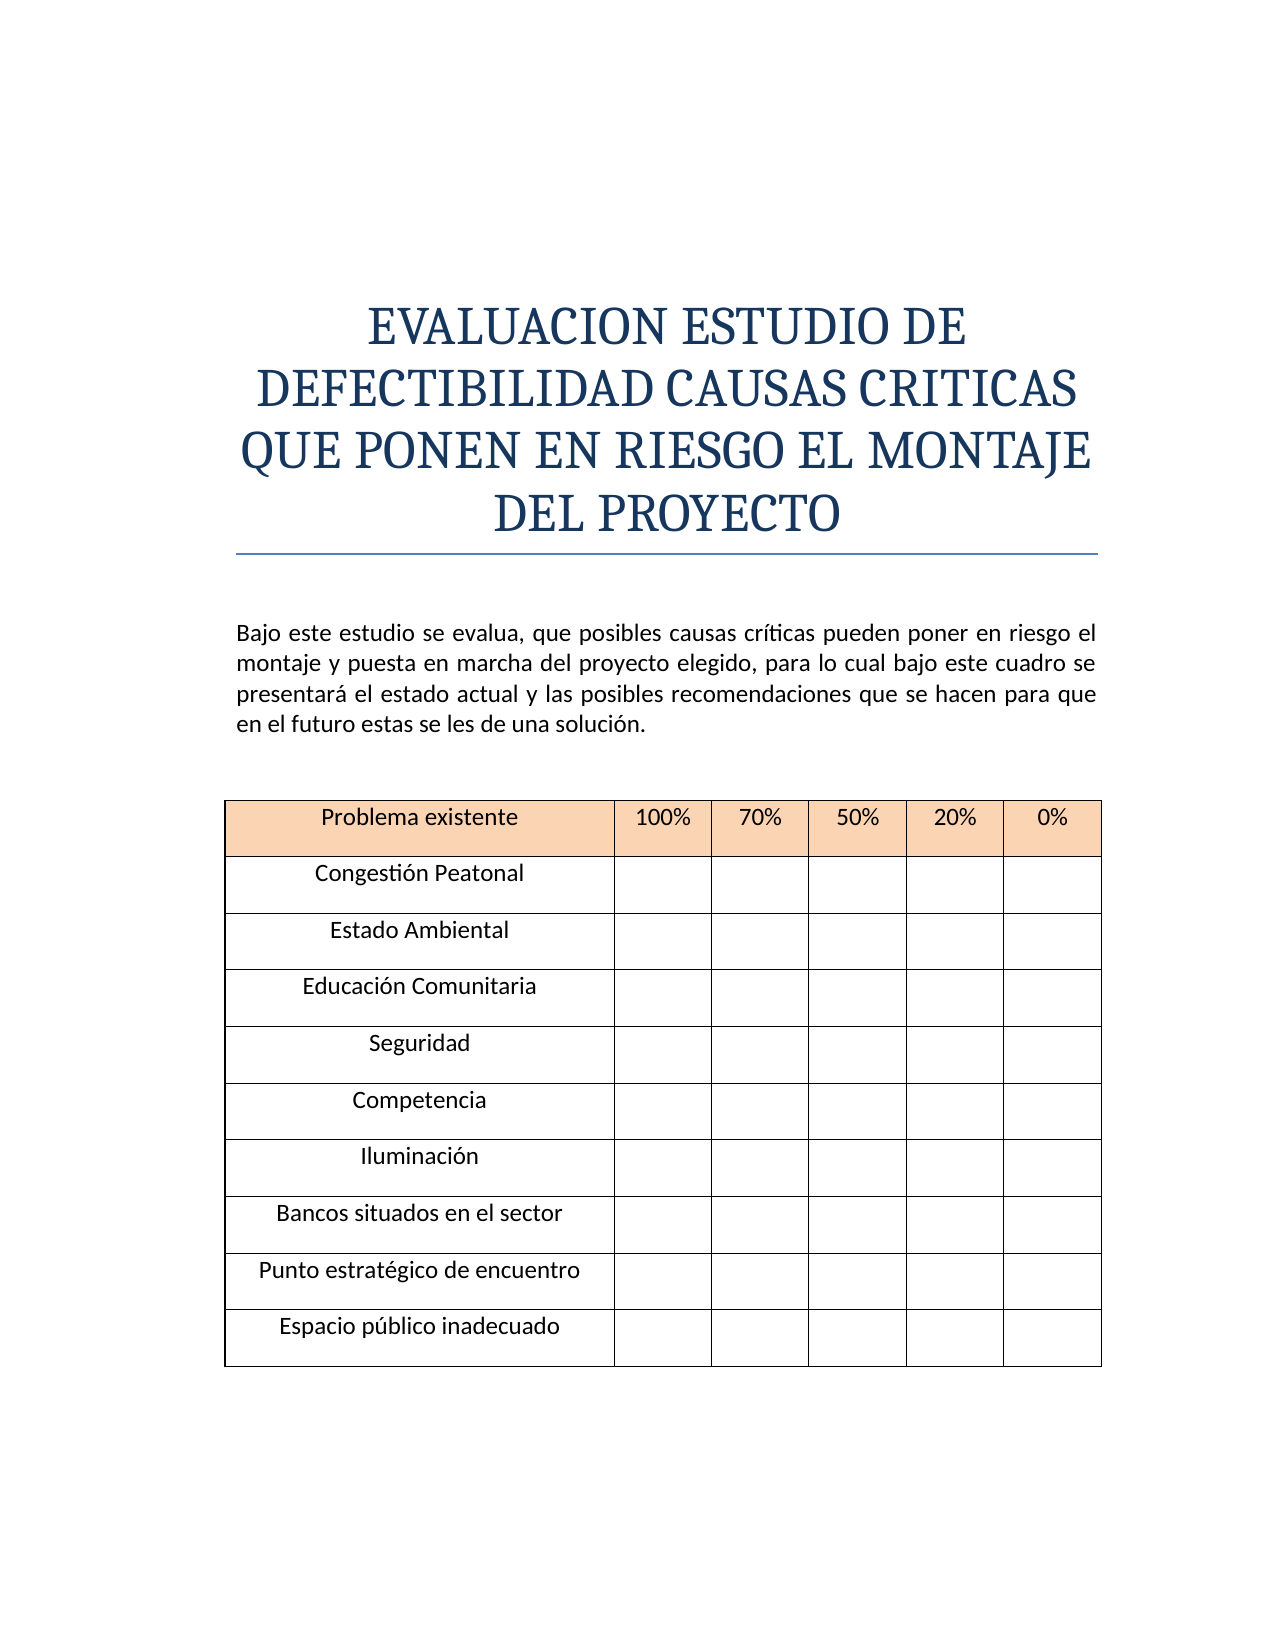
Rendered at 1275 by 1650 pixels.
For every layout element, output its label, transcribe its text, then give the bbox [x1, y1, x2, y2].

table_cell Espacio público inadecuado [226, 1310, 614, 1366]
table_cell [615, 914, 711, 969]
table_cell [615, 970, 711, 1026]
table_cell [1004, 1254, 1101, 1309]
table_header Problema existente [226, 801, 614, 856]
table_cell [1004, 857, 1101, 913]
table_cell [809, 1254, 906, 1309]
table_header 50% [809, 801, 906, 856]
table_cell Competencia [226, 1084, 614, 1139]
table_cell [712, 1084, 808, 1139]
table_cell [907, 1254, 1003, 1309]
table_cell [809, 1310, 906, 1366]
table_cell [712, 1310, 808, 1366]
table_cell [1004, 914, 1101, 969]
table_cell [809, 914, 906, 969]
title EVALUACION ESTUDIO DE DEFECTIBILIDAD CAUSAS CRITICAS QUE PONEN EN RIESGO EL MONTAJE DEL PROYECTO [236, 295, 1098, 553]
table_cell [907, 914, 1003, 969]
table_cell Congestión Peatonal [226, 857, 614, 913]
table_cell [1004, 1027, 1101, 1083]
table_cell [712, 857, 808, 913]
table_cell [712, 1140, 808, 1196]
table_cell [1004, 1084, 1101, 1139]
table_cell [907, 1310, 1003, 1366]
table_cell [615, 1254, 711, 1309]
table_header 0% [1004, 801, 1101, 856]
table_cell Seguridad [226, 1027, 614, 1083]
table_cell [809, 970, 906, 1026]
table_cell [1004, 1140, 1101, 1196]
table_cell Iluminación [226, 1140, 614, 1196]
table_cell [712, 914, 808, 969]
table_cell [712, 1027, 808, 1083]
table_cell [809, 1140, 906, 1196]
table_cell [907, 1197, 1003, 1253]
table_header 100% [615, 801, 711, 856]
table_cell [809, 1197, 906, 1253]
table_cell [907, 1027, 1003, 1083]
table_cell [615, 1310, 711, 1366]
table_cell Punto estratégico de encuentro [226, 1254, 614, 1309]
table_cell Bancos situados en el sector [226, 1197, 614, 1253]
table_cell [712, 970, 808, 1026]
table_cell Estado Ambiental [226, 914, 614, 969]
table_header 70% [712, 801, 808, 856]
table_cell [712, 1197, 808, 1253]
table_cell [809, 1084, 906, 1139]
text Bajo este estudio se evalua, que posibles causas críticas pueden poner en riesgo el montaje y puesta en marcha del proyecto elegido, para lo cual bajo este cuadro se presentará el estado actual y las posibles recomendaciones que se hacen para que en el futuro estas se les de una solución. [236, 617, 1098, 739]
table_cell Educación Comunitaria [226, 970, 614, 1026]
table_cell [615, 1140, 711, 1196]
table_cell [809, 857, 906, 913]
table_cell [615, 1084, 711, 1139]
table_cell [809, 1027, 906, 1083]
table_cell [907, 857, 1003, 913]
table_cell [615, 1027, 711, 1083]
table_cell [907, 1140, 1003, 1196]
table_cell [907, 1084, 1003, 1139]
table_cell [712, 1254, 808, 1309]
table_cell [1004, 970, 1101, 1026]
table_header 20% [907, 801, 1003, 856]
table_cell [1004, 1310, 1101, 1366]
table_cell [615, 1197, 711, 1253]
table_cell [907, 970, 1003, 1026]
table_cell [1004, 1197, 1101, 1253]
table_cell [615, 857, 711, 913]
